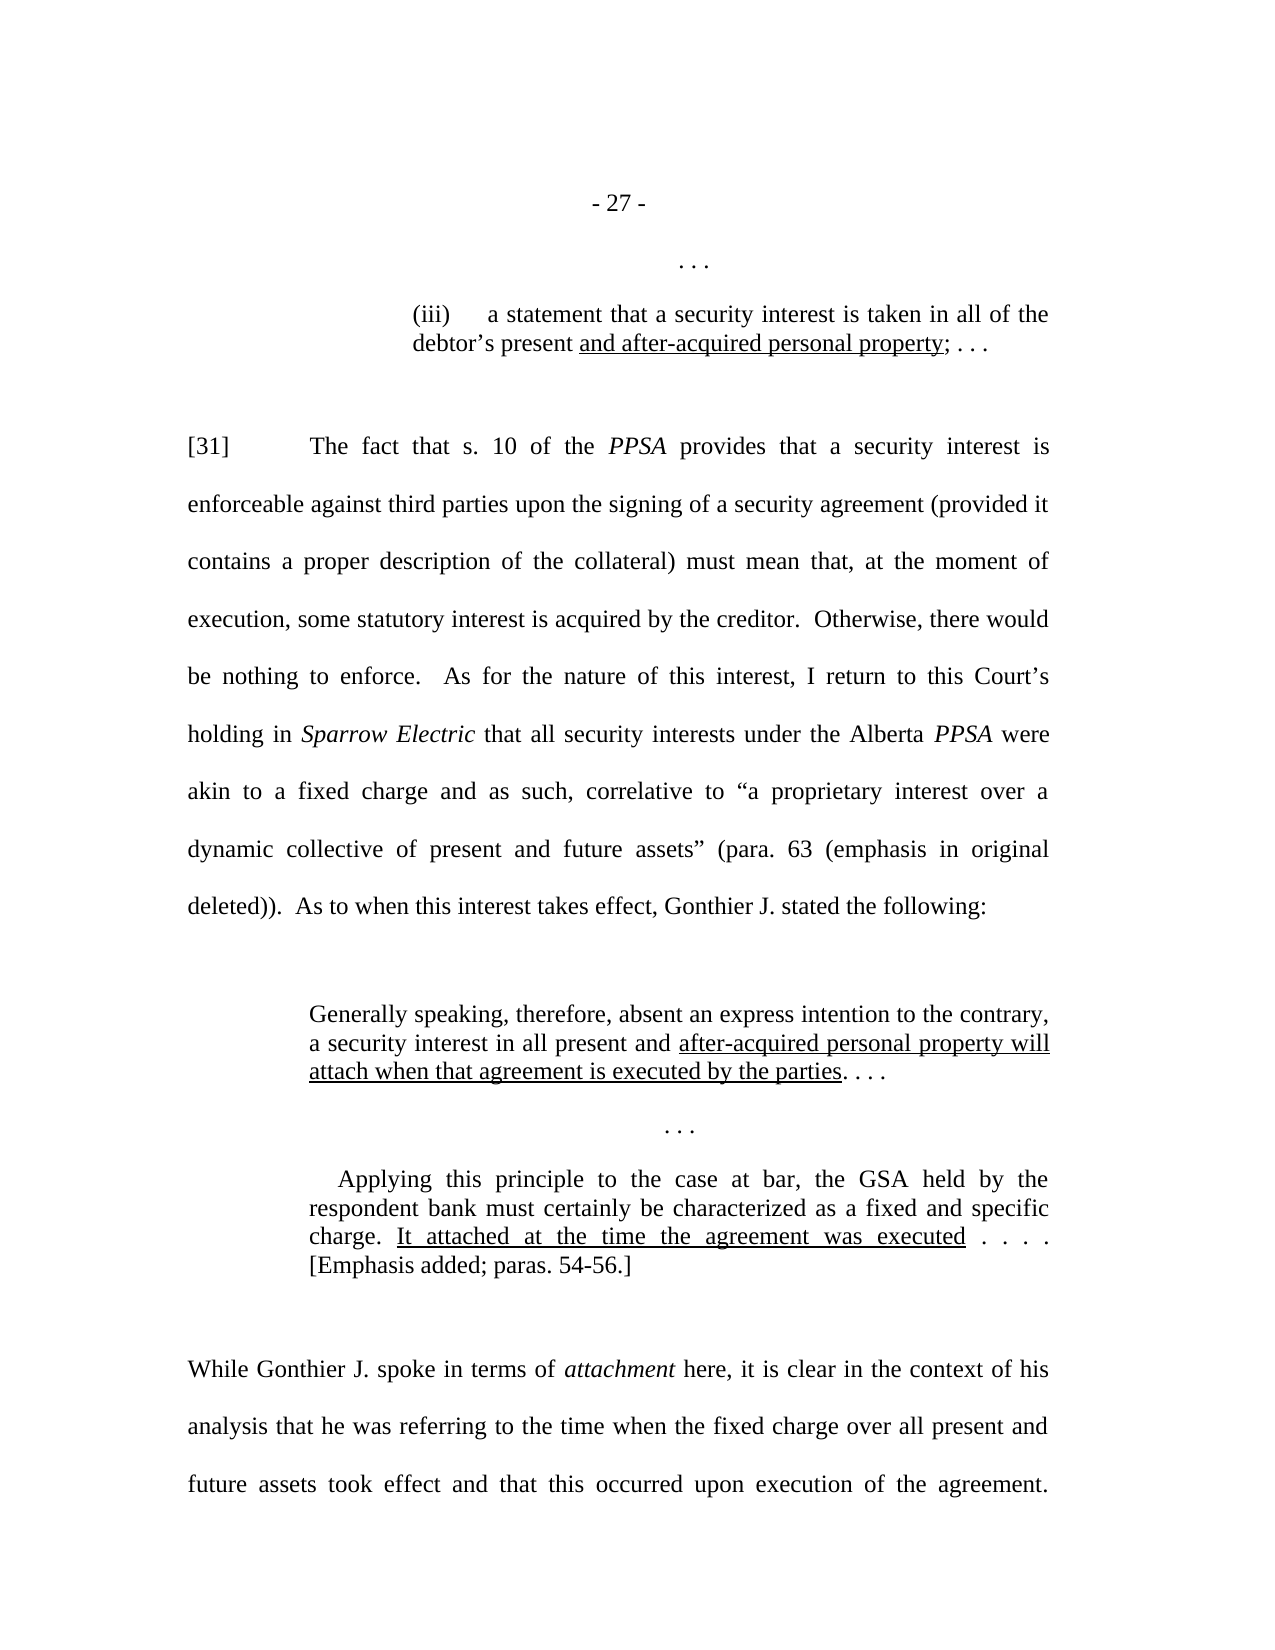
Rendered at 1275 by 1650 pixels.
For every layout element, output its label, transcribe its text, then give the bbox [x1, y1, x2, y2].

text Generally speaking, therefore, absent an express intention to the contrary, a security interest in all present and after-acquired personal property will attach when that agreement is executed by the parties. . . . [309, 999, 1050, 1085]
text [187, 1354, 1050, 1498]
text (iii) a statement that a security interest is taken in all of the debtor’s present and after-acquired personal property; . . . [412, 299, 1050, 356]
text . . . [337, 245, 1050, 274]
list The fact that s. 10 of the PPSA provides that a security interest is enforceable against third parties upon the signing of a security agreement (provided it contains a proper description of the collateral) must mean that, at the moment of execution, some statutory interest is acquired by the creditor. Otherwise, there would be nothing to enforce. As for the nature of this interest, I return to this Court’s holding in Sparrow Electric that all security interests under the Alberta PPSA were akin to a fixed charge and as such, correlative to “a proprietary interest over a dynamic collective of present and future assets” (para. 63 (emphasis in original deleted)). As to when this interest takes effect, Gonthier J. stated the following: [187, 431, 1050, 920]
text Applying this principle to the case at bar, the GSA held by the respondent bank must certainly be characterized as a fixed and specific charge. It attached at the time the agreement was executed . . . . [Emphasis added; paras. 54-56.] [309, 1164, 1050, 1279]
text . . . [309, 1110, 1050, 1139]
